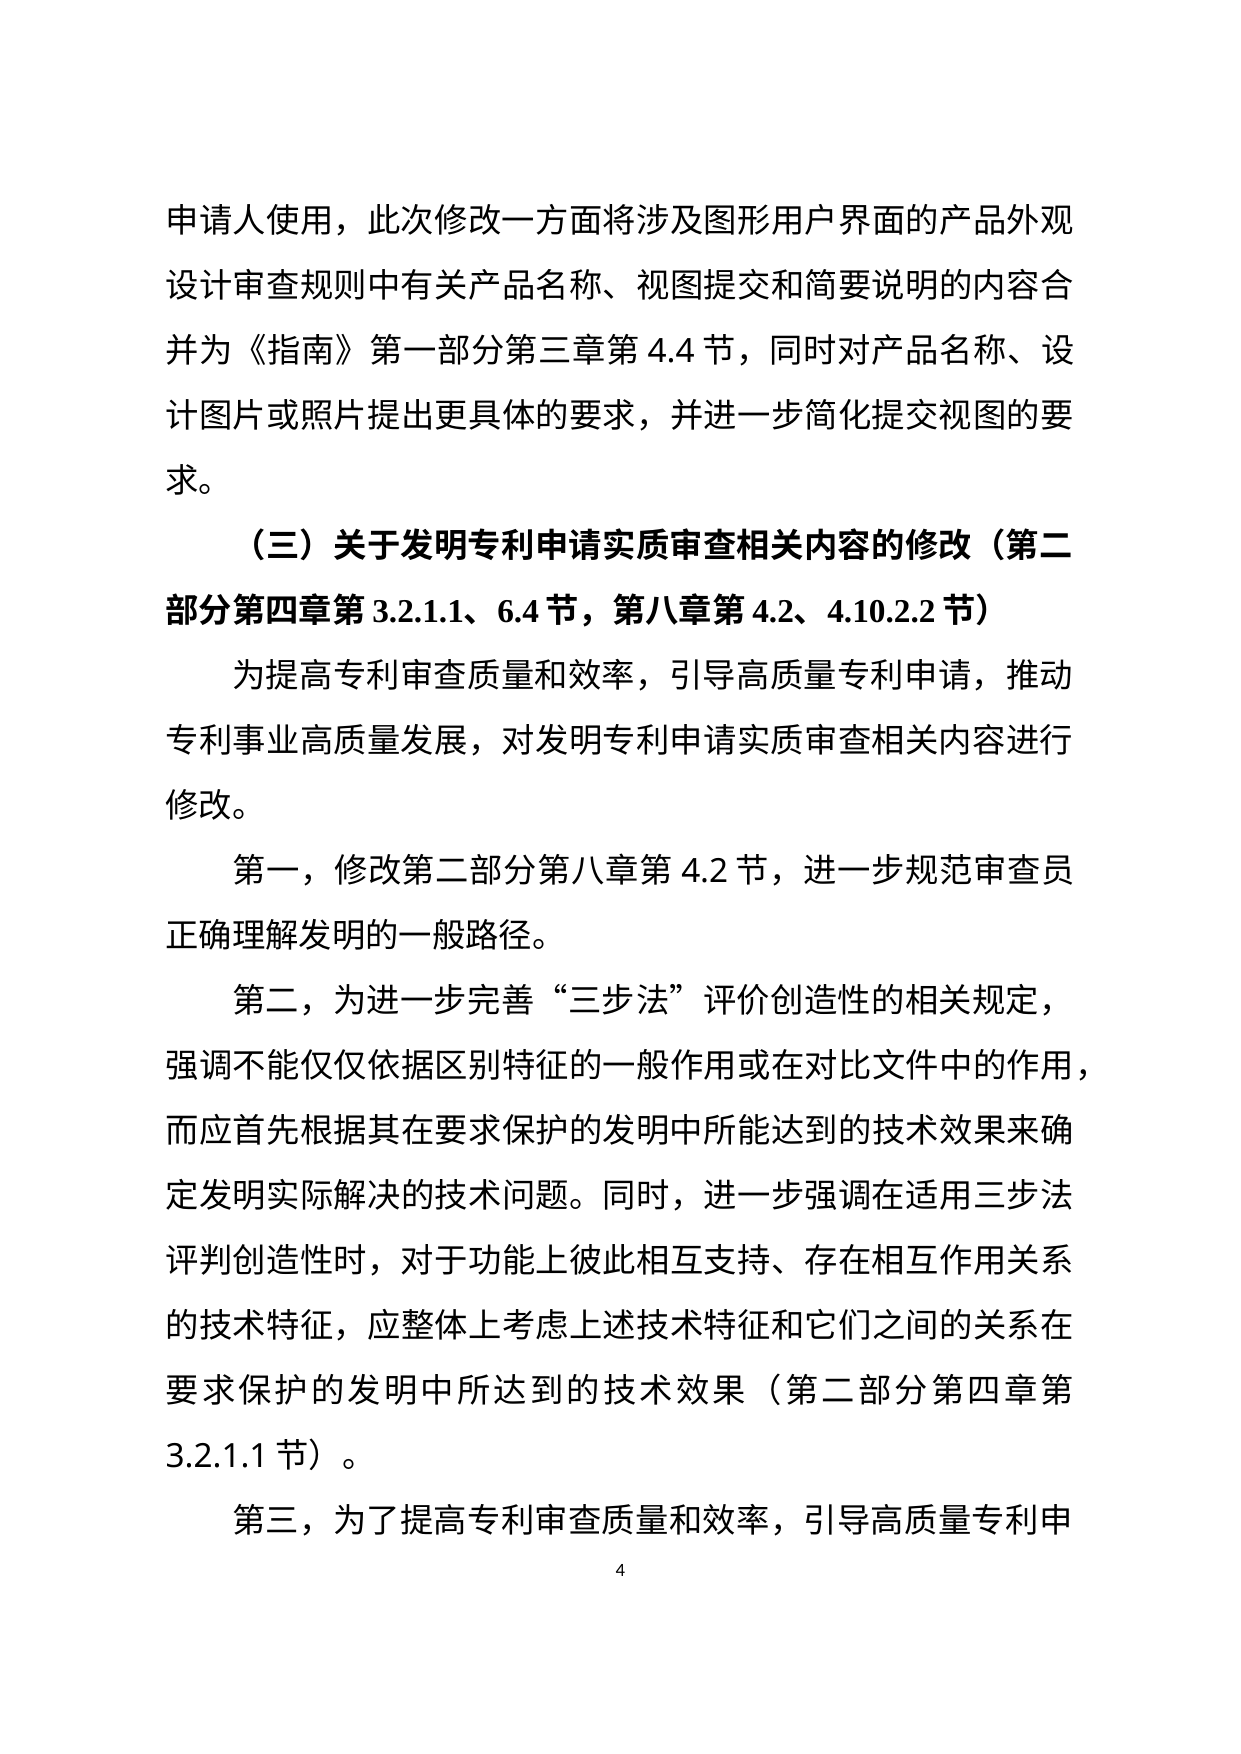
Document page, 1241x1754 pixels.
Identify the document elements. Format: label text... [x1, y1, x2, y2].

text （三）关于发明专利申请实质审查相关内容的修改（第二部分第四章第.1、6.4节，第八章第4.2、4.10.2.2节） [165, 511, 1075, 641]
text 第二，为进一步完善“三步法”评价创造性的相关规定，强调不能仅仅依据区别特征的一般作用或在对比文件中的作用，而应首先根据其在要求保护的发明中所能达到的技术效果来确定发明实际解决的技术问题。同时，进一步强调在适用三步法评判创造性时，对于功能上彼此相互支持、存在相互作用关系的技术特征，应整体上考虑上述技术特征和它们之间的关系在要求保护的发明中所达到的技术效果（第二部分第四章第.1节）。 [165, 966, 1075, 1486]
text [165, 1486, 1075, 1551]
text 第一，修改第二部分第八章第4.2节，进一步规范审查员正确理解发明的一般路径。 [165, 836, 1075, 966]
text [165, 186, 1075, 511]
text 为提高专利审查质量和效率，引导高质量专利申请，推动专利事业高质量发展，对发明专利申请实质审查相关内容进行修改。 [165, 641, 1075, 836]
